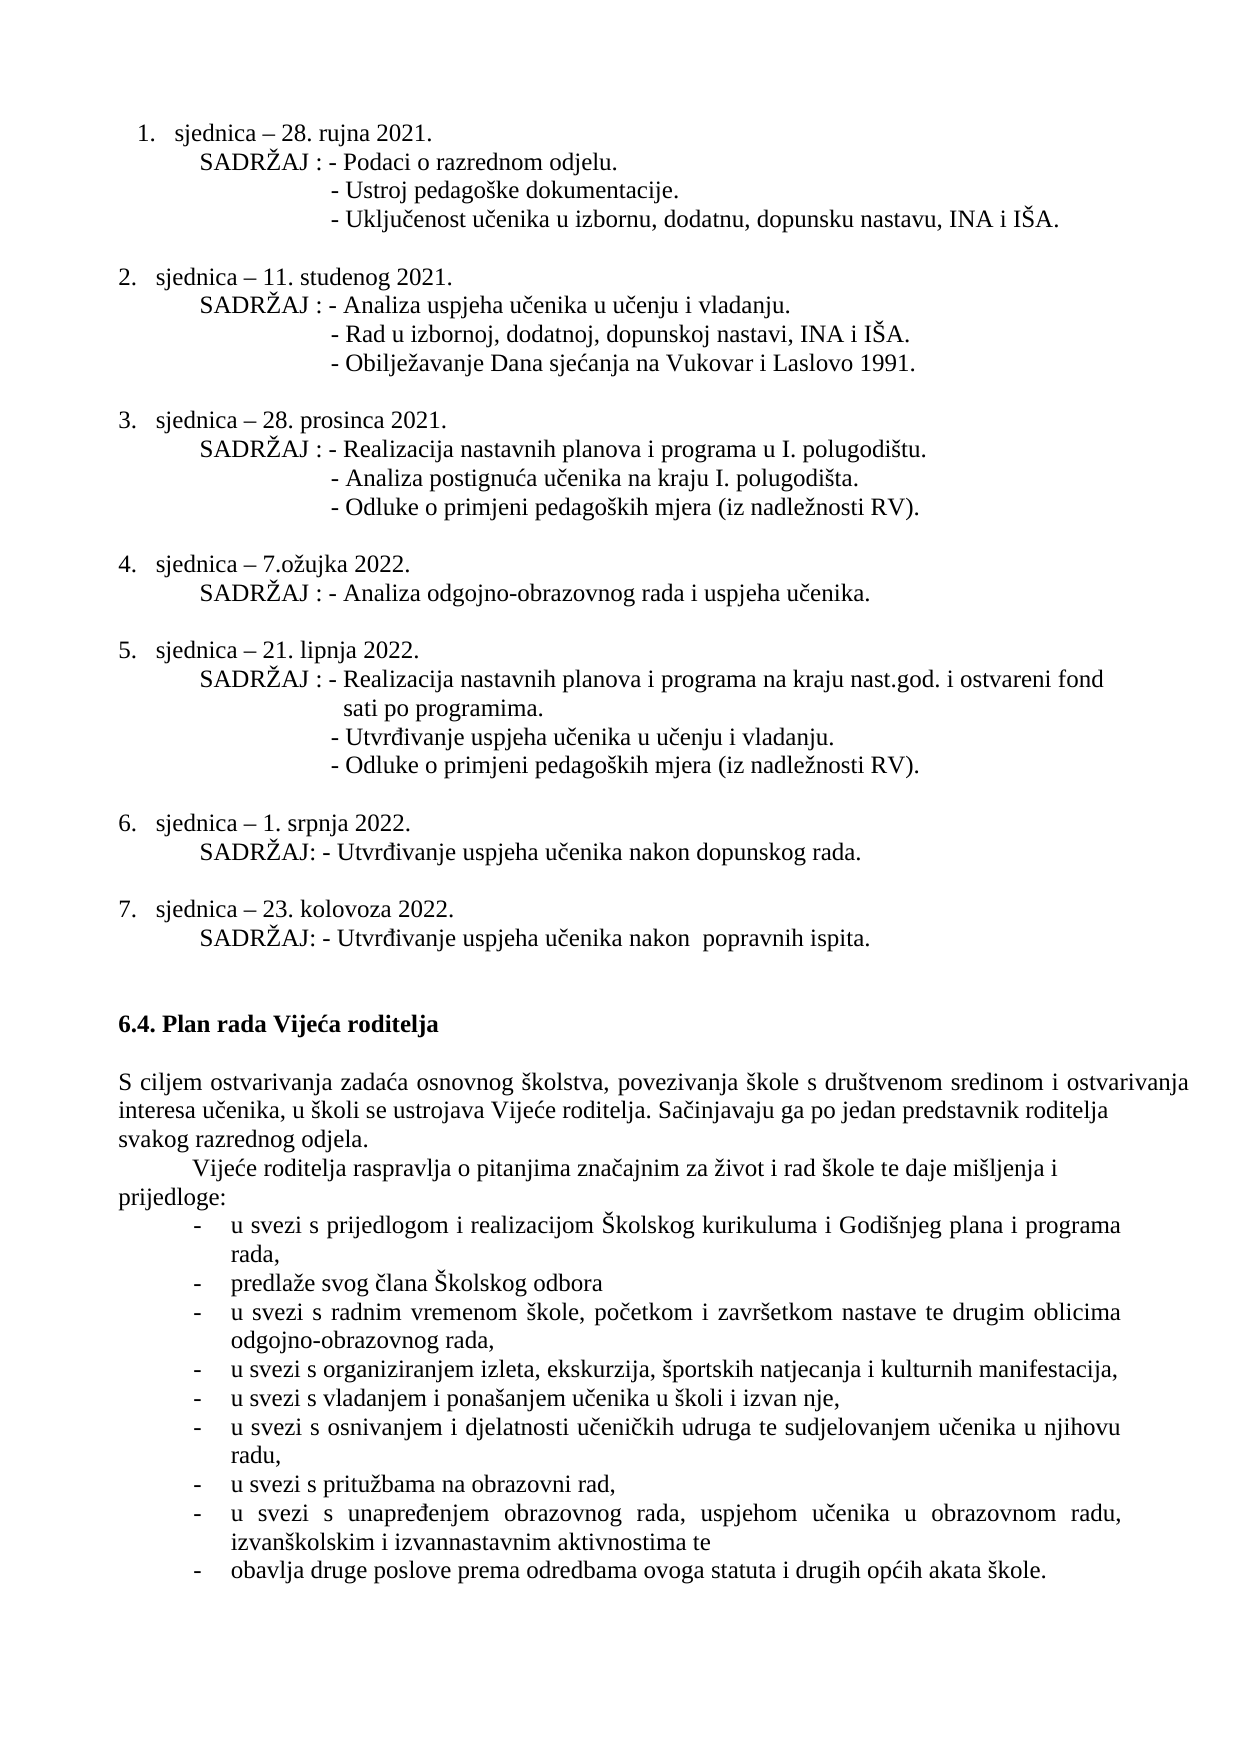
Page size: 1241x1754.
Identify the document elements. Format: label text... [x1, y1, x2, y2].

list obavlja druge poslove prema odredbama ovoga statuta i drugih općih akata škole. [193, 1556, 1122, 1584]
text - Odluke o primjeni pedagoških mjera (iz nadležnosti RV). [199, 751, 1189, 779]
list sjednica – 7.ožujka 2022. [118, 549, 1189, 578]
list sjednica – 28. prosinca 2021. [118, 406, 1189, 434]
list u svezi s radnim vremenom škole, početkom i završetkom nastave te drugim oblicima odgojno-obrazovnog rada, [193, 1297, 1122, 1354]
text sati po programima. [199, 693, 1189, 722]
text SADRŽAJ : - Analiza odgojno-obrazovnog rada i uspjeha učenika. [199, 578, 1189, 607]
text svakog razrednog odjela. [118, 1124, 1189, 1153]
text SADRŽAJ : - Analiza uspjeha učenika u učenju i vladanju. [199, 291, 1189, 319]
text Vijeće roditelja raspravlja o pitanjima značajnim za život i rad škole te daje mišljenja i prijedloge: [118, 1153, 1122, 1211]
text - Rad u izbornoj, dodatnoj, dopunskoj nastavi, INA i IŠA. [199, 319, 1189, 348]
list predlaže svog člana Školskog odbora [193, 1268, 1122, 1297]
text 6.4. Plan rada Vijeća roditelja [118, 1009, 1122, 1038]
list u svezi s vladanjem i ponašanjem učenika u školi i izvan nje, [193, 1383, 1122, 1412]
text SADRŽAJ: - Utvrđivanje uspjeha učenika nakon dopunskog rada. [199, 837, 1189, 866]
text - Analiza postignuća učenika na kraju I. polugodišta. [199, 463, 1189, 492]
list sjednica – 1. srpnja 2022. [118, 808, 1189, 837]
text - Ustroj pedagoške dokumentacije. [199, 176, 1189, 204]
list sjednica – 21. lipnja 2022. [118, 636, 1189, 664]
text - Obilježavanje Dana sjećanja na Vukovar i Laslovo 1991. [199, 348, 1189, 377]
text - Odluke o primjeni pedagoških mjera (iz nadležnosti RV). [199, 492, 1189, 521]
text SADRŽAJ : - Podaci o razrednom odjelu. [199, 147, 1189, 176]
text - Utvrđivanje uspjeha učenika u učenju i vladanju. [199, 722, 1189, 751]
list u svezi s prijedlogom i realizacijom Školskog kurikuluma i Godišnjeg plana i programa rada, [193, 1211, 1122, 1268]
text S ciljem ostvarivanja zadaća osnovnog školstva, povezivanja škole s društvenom sredinom i ostvarivanja interesa učenika, u školi se ustrojava Vijeće roditelja. Sačinjavaju ga po jedan predstavnik roditelja [118, 1067, 1189, 1124]
text SADRŽAJ: - Utvrđivanje uspjeha učenika nakon popravnih ispita. [199, 923, 1189, 952]
list u svezi s osnivanjem i djelatnosti učeničkih udruga te sudjelovanjem učenika u njihovu radu, [193, 1412, 1122, 1469]
text SADRŽAJ : - Realizacija nastavnih planova i programa u I. polugodištu. [199, 434, 1189, 463]
text - Uključenost učenika u izbornu, dodatnu, dopunsku nastavu, INA i IŠA. [199, 204, 1189, 233]
list sjednica – 23. kolovoza 2022. [118, 894, 1189, 923]
list u svezi s pritužbama na obrazovni rad, [193, 1469, 1122, 1498]
text SADRŽAJ : - Realizacija nastavnih planova i programa na kraju nast.god. i ostvareni fond [199, 664, 1189, 693]
text 1. sjednica – 28. rujna 2021. [118, 118, 1122, 147]
list u svezi s organiziranjem izleta, ekskurzija, športskih natjecanja i kulturnih manifestacija, [193, 1354, 1122, 1383]
list sjednica – 11. studenog 2021. [118, 262, 1189, 291]
list u svezi s unapređenjem obrazovnog rada, uspjehom učenika u obrazovnom radu, izvanškolskim i izvannastavnim aktivnostima te [193, 1498, 1122, 1556]
